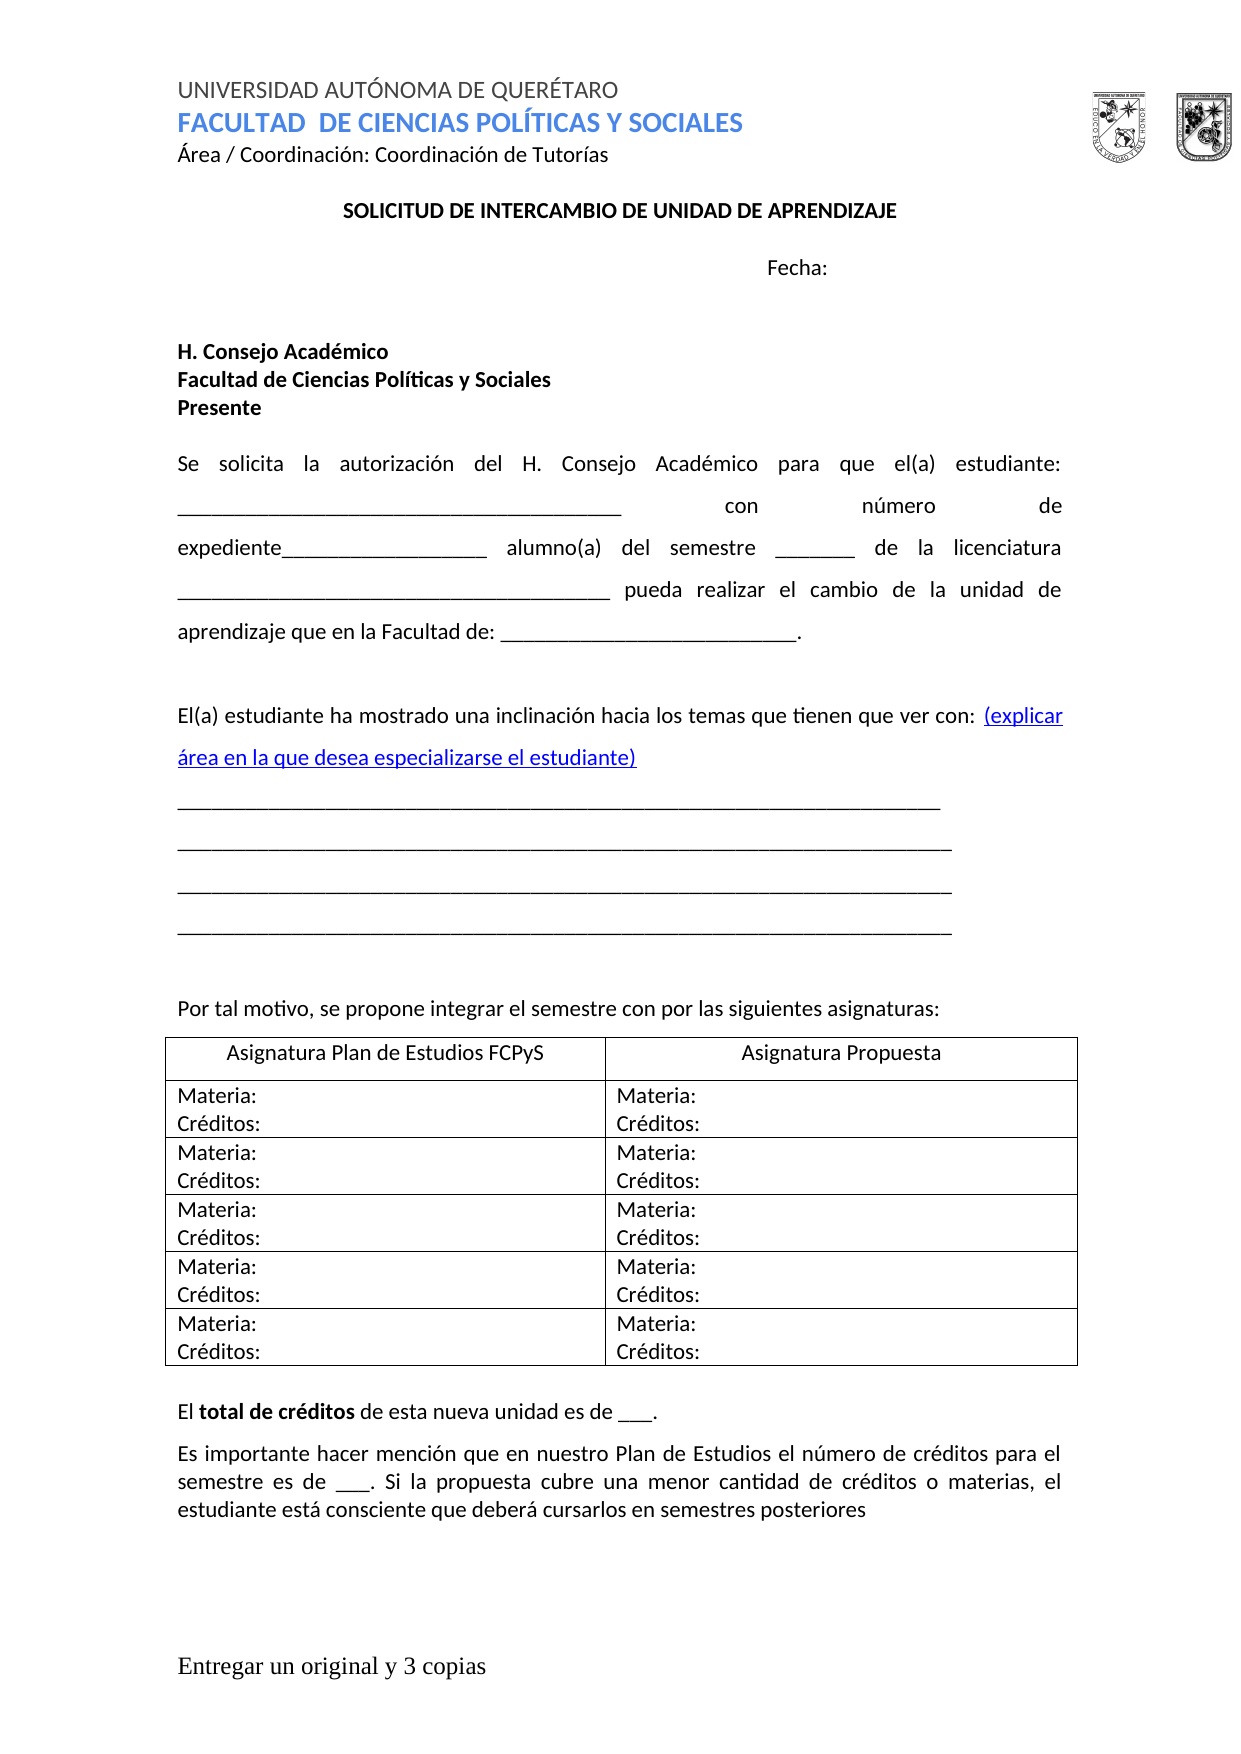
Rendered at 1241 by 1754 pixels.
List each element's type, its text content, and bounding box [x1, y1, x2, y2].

text El(a) estudiante ha mostrado una inclinación hacia los temas que tienen que ver con: (explicar área en la que desea especializarse el estudiante) [177, 701, 1063, 771]
table_cell Materia: Créditos: [166, 1138, 605, 1194]
text ___________________________________________________________________ [177, 785, 1063, 813]
text El total de créditos de esta nueva unidad es de ___. [177, 1397, 1063, 1425]
text Se solicita la autorización del H. Consejo Académico para que el(a) estudiante: _______________________________________ con número de expediente__________________ alumno(a) del semestre _______ de la licenciatura ______________________________________ pueda realizar el cambio de la unidad de aprendizaje que en la Facultad de: __________________________. [177, 449, 1063, 645]
text ____________________________________________________________________ [177, 911, 1063, 939]
table_cell Materia: Créditos: [606, 1138, 1077, 1194]
picture [1175, 92, 1234, 163]
picture [1092, 92, 1146, 163]
table_cell Materia: Créditos: [606, 1081, 1077, 1137]
table_header Asignatura Propuesta [606, 1038, 1077, 1080]
table_cell Materia: Créditos: [606, 1309, 1077, 1365]
text SOLICITUD DE INTERCAMBIO DE UNIDAD DE APRENDIZAJE [177, 197, 1063, 225]
text Fecha: [693, 253, 1063, 281]
text ____________________________________________________________________ [177, 869, 1063, 897]
text Facultad de Ciencias Políticas y Sociales [177, 365, 1063, 393]
text Presente [177, 393, 1063, 421]
table_header Asignatura Plan de Estudios FCPyS [166, 1038, 605, 1080]
table_cell Materia: Créditos: [166, 1195, 605, 1251]
table_cell Materia: Créditos: [606, 1252, 1077, 1308]
text Por tal motivo, se propone integrar el semestre con por las siguientes asignaturas: [177, 994, 1063, 1023]
table_cell Materia: Créditos: [166, 1081, 605, 1137]
text ____________________________________________________________________ [177, 827, 1063, 855]
table_cell Materia: Créditos: [166, 1309, 605, 1365]
text Es importante hacer mención que en nuestro Plan de Estudios el número de créditos para el semestre es de ___. Si la propuesta cubre una menor cantidad de créditos o materias, el estudiante está consciente que deberá cursarlos en semestres posteriores [177, 1439, 1063, 1523]
text H. Consejo Académico [177, 337, 1063, 365]
table_cell Materia: Créditos: [166, 1252, 605, 1308]
table_cell Materia: Créditos: [606, 1195, 1077, 1251]
